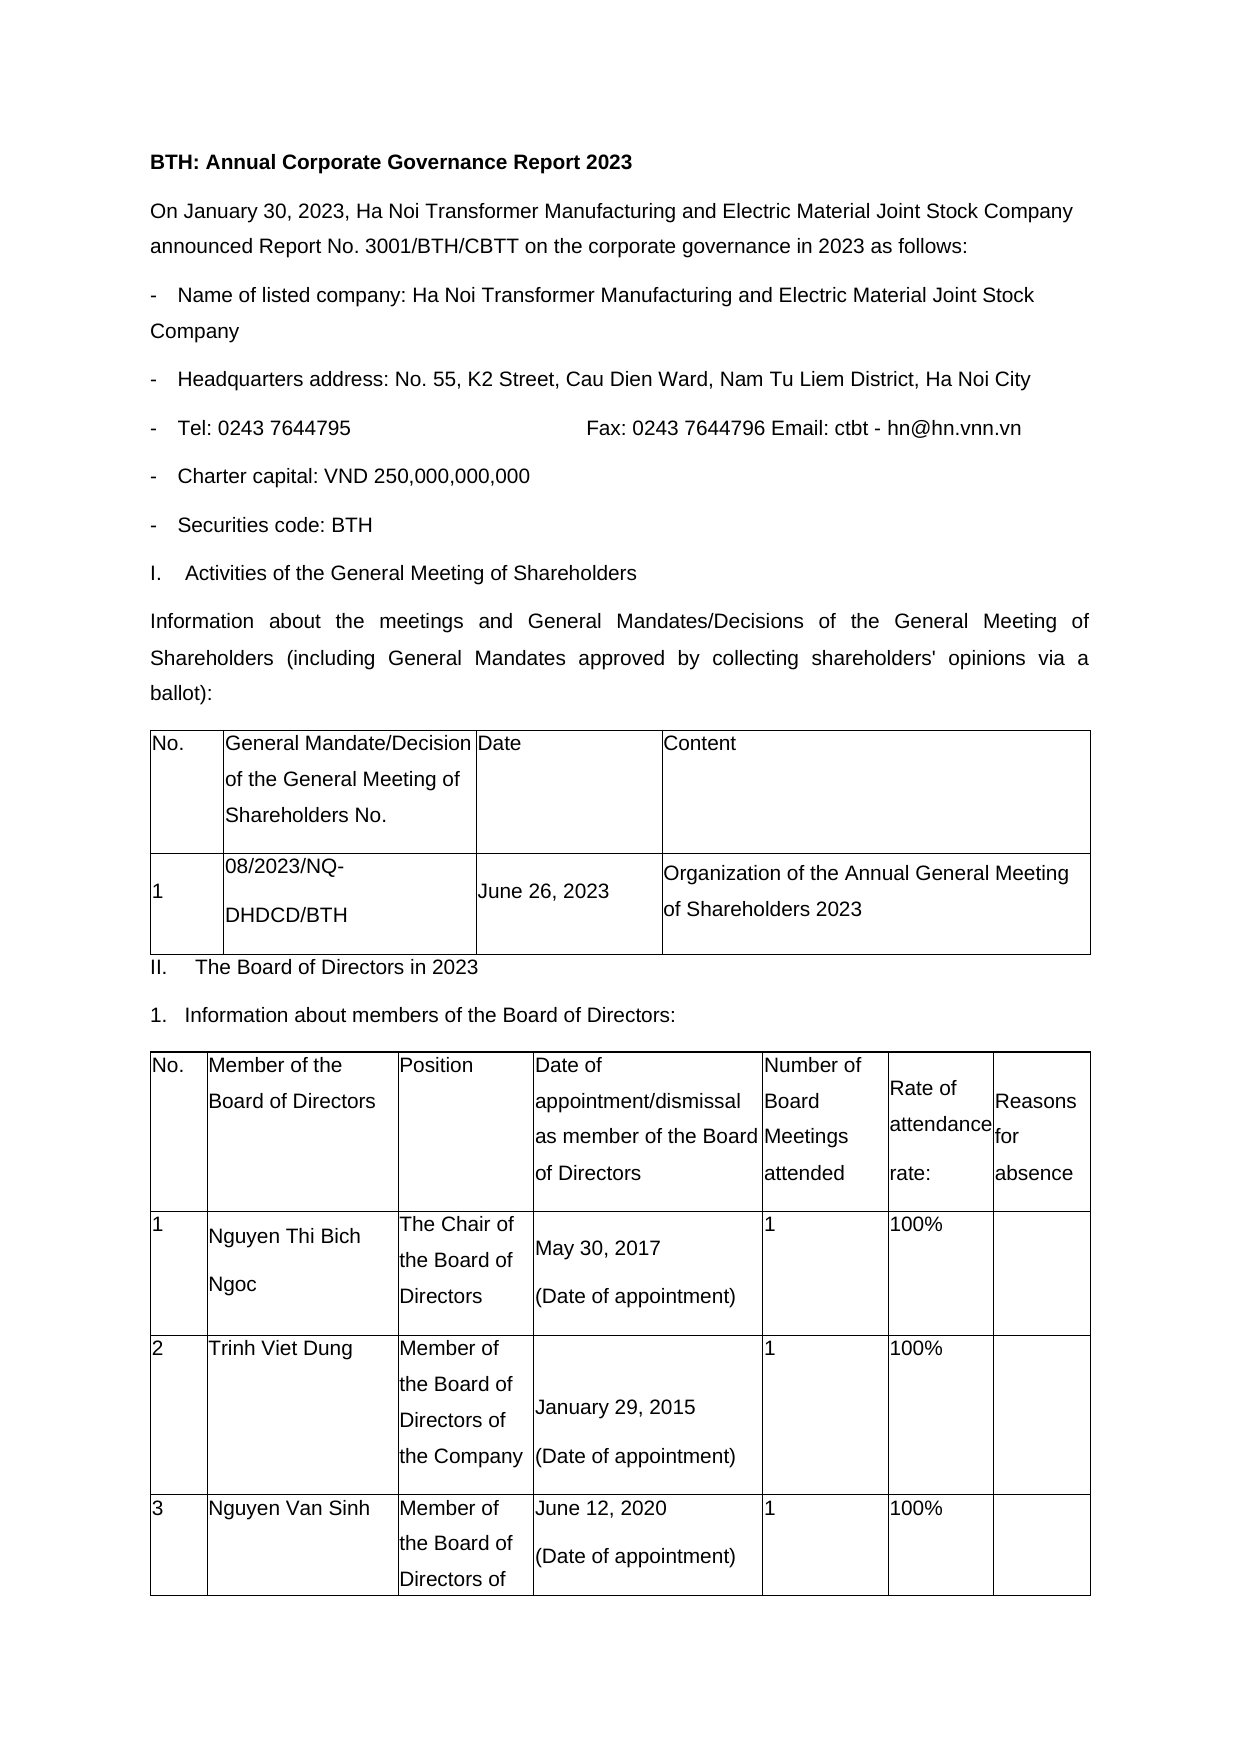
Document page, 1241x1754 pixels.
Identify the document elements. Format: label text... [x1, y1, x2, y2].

table_header Member of the Board of Directors [208, 1053, 398, 1211]
table_cell Nguyen Van Sinh [208, 1495, 398, 1594]
text On January 30, 2023, Ha Noi Transformer Manufacturing and Electric Material Joint Stock Company announced Report No. 3001/BTH/CBTT on the corporate governance in 2023 as follows: [150, 198, 1090, 258]
table_cell [994, 1495, 1090, 1594]
table_cell 100% [889, 1212, 993, 1335]
list Tel: 0243 7644795 Fax: 0243 7644796 Email: ctbt - hn@hn.vnn.vn [150, 416, 1090, 439]
table_header Position [399, 1053, 533, 1211]
table_cell 08/2023/NQ- DHDCD/BTH [224, 854, 476, 953]
text BTH: Annual Corporate Governance Report 2023 [150, 150, 1090, 174]
table_header Date of appointment/dismissal as member of the Board of Directors [534, 1053, 762, 1211]
table_cell 2 [151, 1336, 207, 1494]
list Information about members of the Board of Directors: [184, 1003, 1090, 1027]
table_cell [399, 1336, 533, 1494]
text Information about the meetings and General Mandates/Decisions of the General Meeting of Shareholders (including General Mandates approved by collecting shareholders' opinions via a ballot): [150, 609, 1090, 705]
table_header Content [663, 731, 1090, 853]
table_cell May 30, 2017 (Date of appointment) [534, 1212, 762, 1335]
list Securities code: BTH [150, 512, 1090, 536]
table_cell 1 [763, 1336, 888, 1494]
table_header Reasons for absence [994, 1053, 1090, 1211]
table_cell June 26, 2023 [477, 854, 662, 953]
list Name of listed company: Ha Noi Transformer Manufacturing and Electric Material Joint Stock Company [150, 283, 1090, 343]
table_cell 1 [763, 1212, 888, 1335]
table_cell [399, 1495, 533, 1594]
list Charter capital: VND 250,000,000,000 [150, 464, 1090, 488]
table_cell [534, 1495, 762, 1594]
table_cell 1 [151, 854, 223, 953]
list Activities of the General Meeting of Shareholders [185, 561, 1090, 585]
list The Board of Directors in 2023 [195, 955, 1090, 978]
table_cell 1 [151, 1212, 207, 1335]
table_cell 100% [889, 1495, 993, 1594]
table_cell [994, 1212, 1090, 1335]
table_cell Trinh Viet Dung [208, 1336, 398, 1494]
table_cell The Chair of the Board of Directors [399, 1212, 533, 1335]
table_header Rate of attendance rate: [889, 1053, 993, 1211]
table_cell Organization of the Annual General Meeting of Shareholders 2023 [663, 854, 1090, 953]
table_cell 3 [151, 1495, 207, 1594]
table_header No. [151, 1053, 207, 1211]
table_header Number of Board Meetings attended [763, 1053, 888, 1211]
table_cell January 29, 2015 (Date of appointment) [534, 1336, 762, 1494]
table_cell 1 [763, 1495, 888, 1594]
table_header General Mandate/Decision of the General Meeting of Shareholders No. [224, 731, 476, 853]
table_header No. [151, 731, 223, 853]
table_header Date [477, 731, 662, 853]
table_cell 100% [889, 1336, 993, 1494]
list Headquarters address: No. 55, K2 Street, Cau Dien Ward, Nam Tu Liem District, Ha Noi City [150, 367, 1090, 391]
table_cell [994, 1336, 1090, 1494]
table_cell Nguyen Thi Bich Ngoc [208, 1212, 398, 1335]
